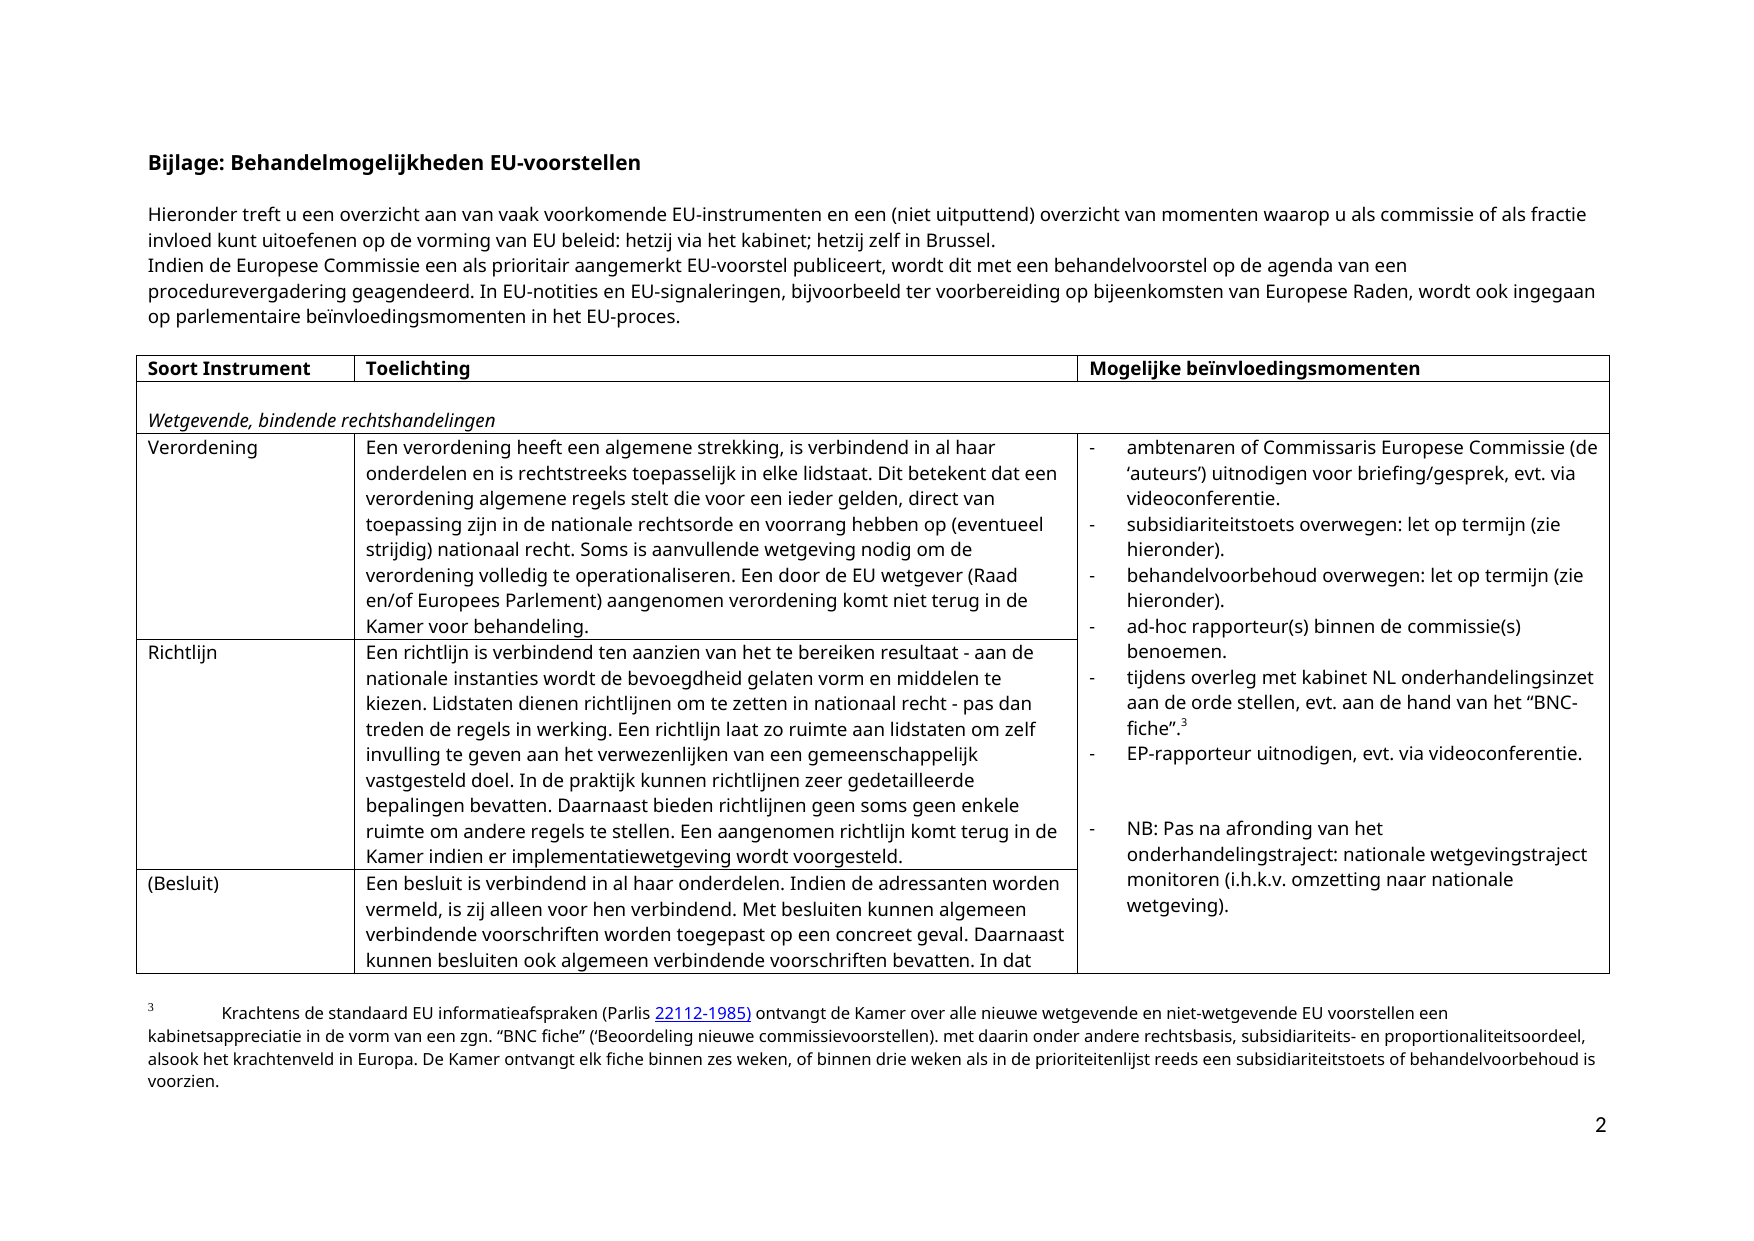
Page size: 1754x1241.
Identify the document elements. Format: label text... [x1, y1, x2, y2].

text Bijlage: Behandelmogelijkheden EU-voorstellen [148, 148, 1606, 176]
table_header Mogelijke beïnvloedingsmomenten [1078, 356, 1609, 381]
text Indien de Europese Commissie een als prioritair aangemerkt EU-voorstel publiceert, wordt dit met een behandelvoorstel op de agenda van een procedurevergadering geagendeerd. In EU-notities en EU-signaleringen, bijvoorbeeld ter voorbereiding op bijeenkomsten van Europese Raden, wordt ook ingegaan op parlementaire beïnvloedingsmomenten in het EU-proces. [148, 253, 1606, 329]
table_cell Richtlijn [137, 640, 354, 869]
table_cell Een verordening heeft een algemene strekking, is verbindend in al haar onderdelen en is rechtstreeks toepasselijk in elke lidstaat. Dit betekent dat een verordening algemene regels stelt die voor een ieder gelden, direct van toepassing zijn in de nationale rechtsorde en voorrang hebben op (eventueel strijdig) nationaal recht. Soms is aanvullende wetgeving nodig om de verordening volledig te operationaliseren. Een door de EU wetgever (Raad en/of Europees Parlement) aangenomen verordening komt niet terug in de Kamer voor behandeling. [355, 434, 1077, 638]
table_header Toelichting [355, 356, 1077, 381]
table_cell ambtenaren of Commissaris Europese Commissie (de ‘auteurs’) uitnodigen voor briefing/gesprek, evt. via videoconferentie. subsidiariteitstoets overwegen: let op termijn (zie hieronder). behandelvoorbehoud overwegen: let op termijn (zie hieronder). ad-hoc rapporteur(s) binnen de commissie(s) benoemen. tijdens overleg met kabinet NL onderhandelingsinzet aan de orde stellen, evt. aan de hand van het “BNC-fiche”. EP-rapporteur uitnodigen, evt. via videoconferentie. NB: Pas na afronding van het onderhandelingstraject: nationale wetgevingstraject monitoren (i.h.k.v. omzetting naar nationale wetgeving). [1078, 434, 1609, 972]
text Hieronder treft u een overzicht aan van vaak voorkomende EU-instrumenten en een (niet uitputtend) overzicht van momenten waarop u als commissie of als fractie invloed kunt uitoefenen op de vorming van EU beleid: hetzij via het kabinet; hetzij zelf in Brussel. [148, 202, 1606, 253]
table_cell Wetgevende, bindende rechtshandelingen [137, 382, 1609, 433]
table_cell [355, 870, 1077, 972]
table_cell Een richtlijn is verbindend ten aanzien van het te bereiken resultaat - aan de nationale instanties wordt de bevoegdheid gelaten vorm en middelen te kiezen. Lidstaten dienen richtlijnen om te zetten in nationaal recht - pas dan treden de regels in werking. Een richtlijn laat zo ruimte aan lidstaten om zelf invulling te geven aan het verwezenlijken van een gemeenschappelijk vastgesteld doel. In de praktijk kunnen richtlijnen zeer gedetailleerde bepalingen bevatten. Daarnaast bieden richtlijnen geen soms geen enkele ruimte om andere regels te stellen. Een aangenomen richtlijn komt terug in de Kamer indien er implementatiewetgeving wordt voorgesteld. [355, 640, 1077, 869]
table_header Soort Instrument [137, 356, 354, 381]
table_cell Verordening [137, 434, 354, 638]
table_cell (Besluit) [137, 870, 354, 972]
